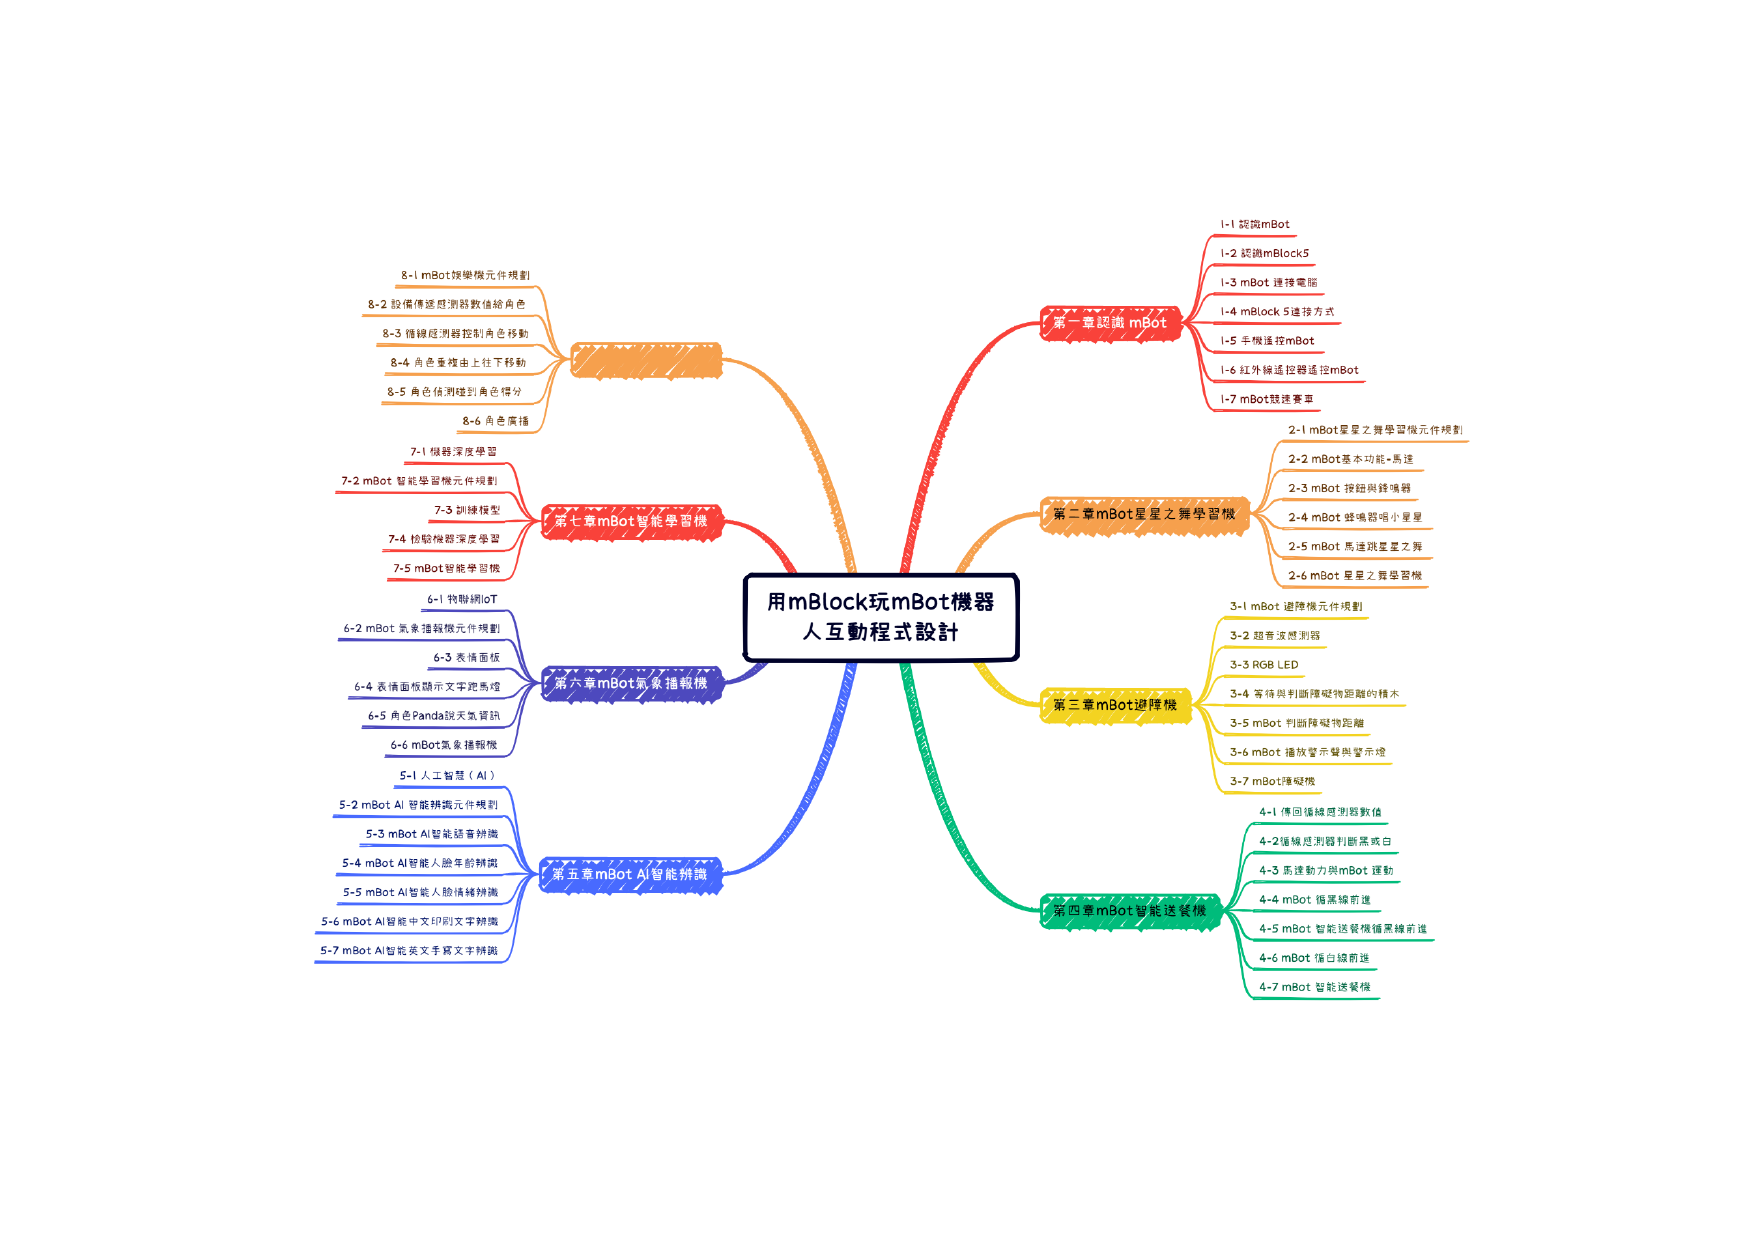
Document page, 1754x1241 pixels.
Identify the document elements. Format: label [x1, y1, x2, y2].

picture [280, 203, 1474, 1016]
